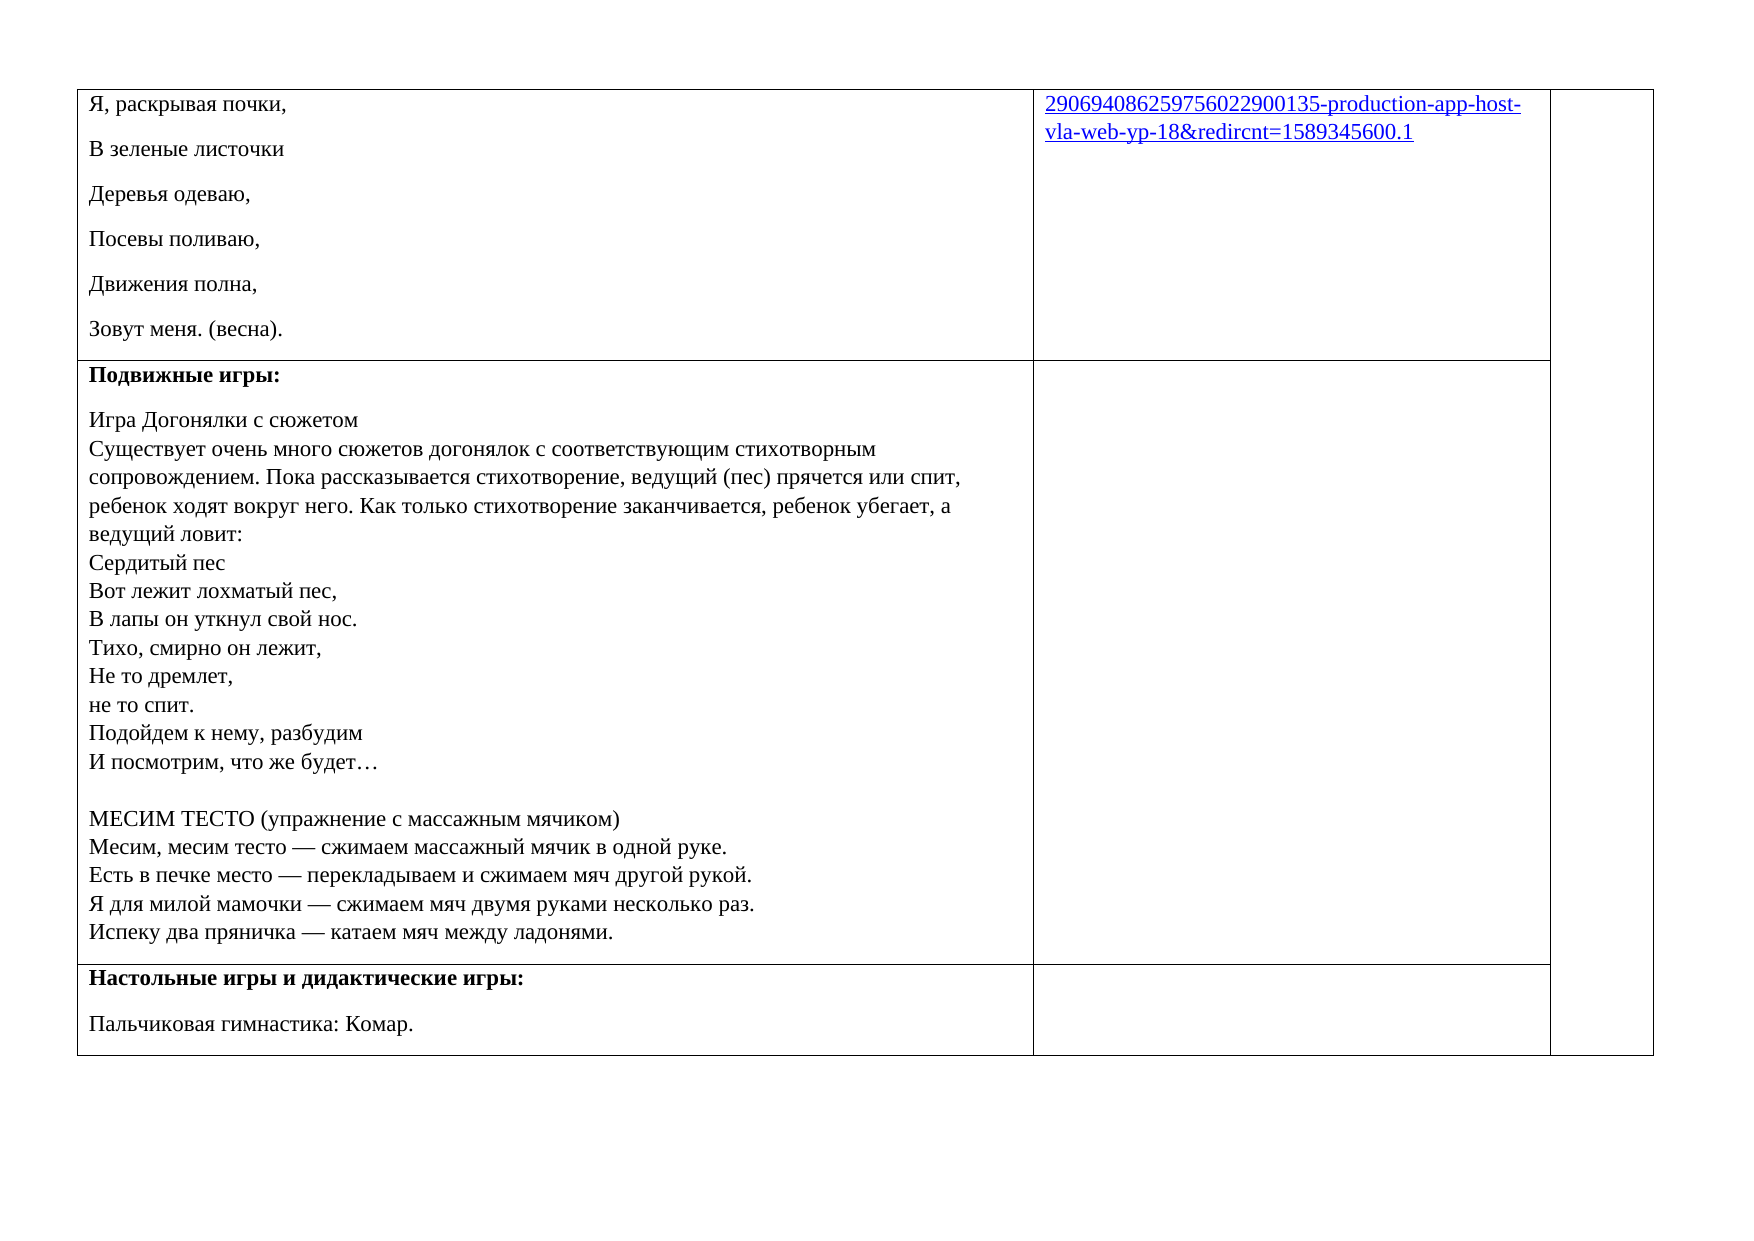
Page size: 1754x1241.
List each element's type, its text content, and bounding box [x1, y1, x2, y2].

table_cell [1034, 90, 1550, 360]
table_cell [1034, 965, 1550, 1055]
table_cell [78, 965, 1033, 1055]
table_cell [1034, 361, 1550, 963]
table_cell Подвижные игры: Игра Догонялки с сюжетом Существует очень много сюжетов догонялок с соответствующим стихотворным сопровождением. Пока рассказывается стихотворение, ведущий (пес) прячется или спит, ребенок ходят вокруг него. Как только стихотворение заканчивается, ребенок убегает, а ведущий ловит: Сердитый пес Вот лежит лохматый пес, В лапы он уткнул свой нос. Тихо, смирно он лежит, Не то дремлет, не то спит. Подойдем к нему, разбудим И посмотрим, что же будет… МЕСИМ ТЕСТО (упражнение с массажным мячиком) Месим, месим тесто — сжимаем массажный мячик в одной руке. Есть в печке место — перекладываем и сжимаем мяч другой рукой. Я для милой мамочки — сжимаем мяч двумя руками несколько раз. Испеку два пряничка — катаем мяч между ладонями. [78, 361, 1033, 963]
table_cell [78, 90, 1033, 360]
